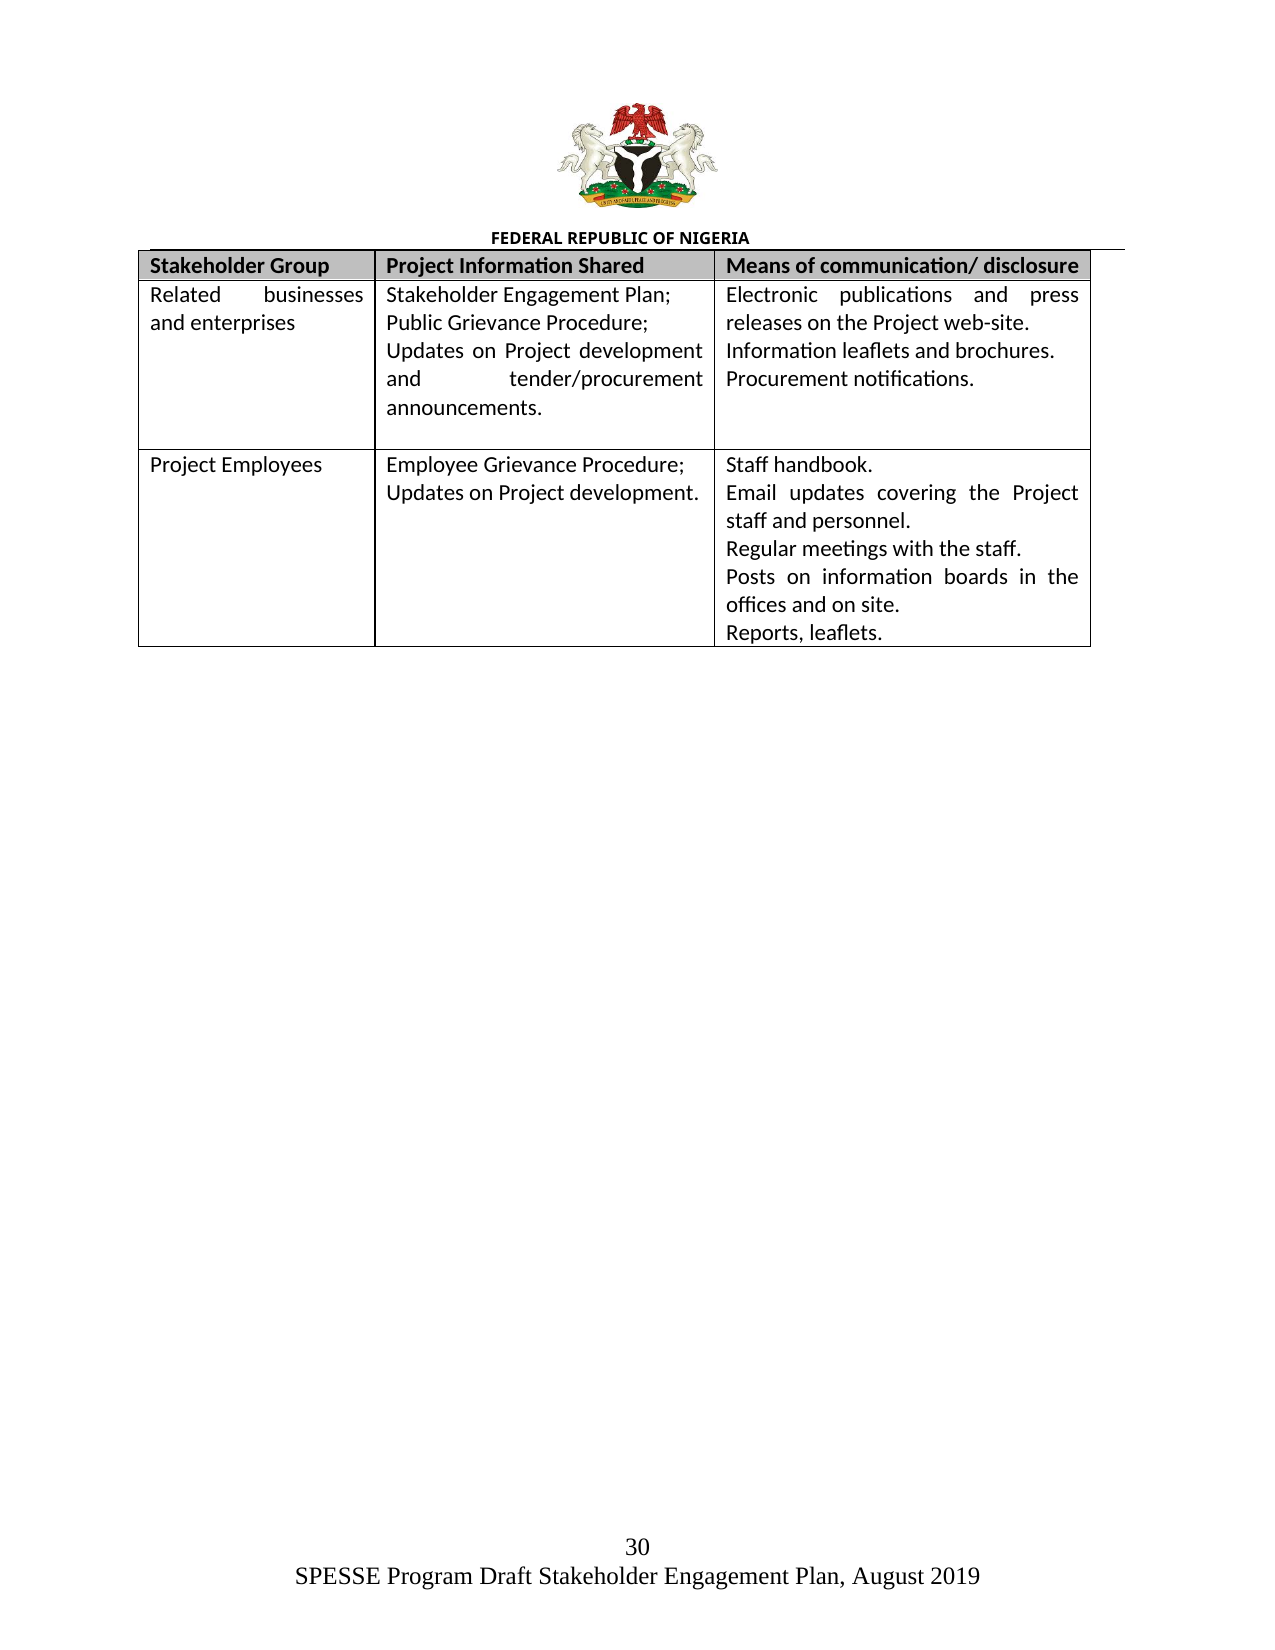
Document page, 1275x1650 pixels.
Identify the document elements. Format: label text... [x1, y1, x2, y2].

table_header Project Information Shared [376, 251, 714, 279]
picture [557, 103, 718, 208]
table_cell Electronic publications and press releases on the Project web-site. Information leaflets and brochures. Procurement notifications. [715, 281, 1090, 449]
table_cell Related businesses and enterprises [139, 281, 374, 449]
table_cell Project Employees [139, 450, 374, 646]
table_header Stakeholder Group [139, 251, 374, 279]
table_cell Stakeholder Engagement Plan; Public Grievance Procedure; Updates on Project development and tender/procurement announcements. [376, 281, 714, 449]
table_header Means of communication/ disclosure [715, 251, 1090, 279]
table_cell Employee Grievance Procedure; Updates on Project development. [376, 450, 714, 646]
table_cell Staff handbook. Email updates covering the Project staff and personnel. Regular meetings with the staff. Posts on information boards in the offices and on site. Reports, leaflets. [715, 450, 1090, 646]
